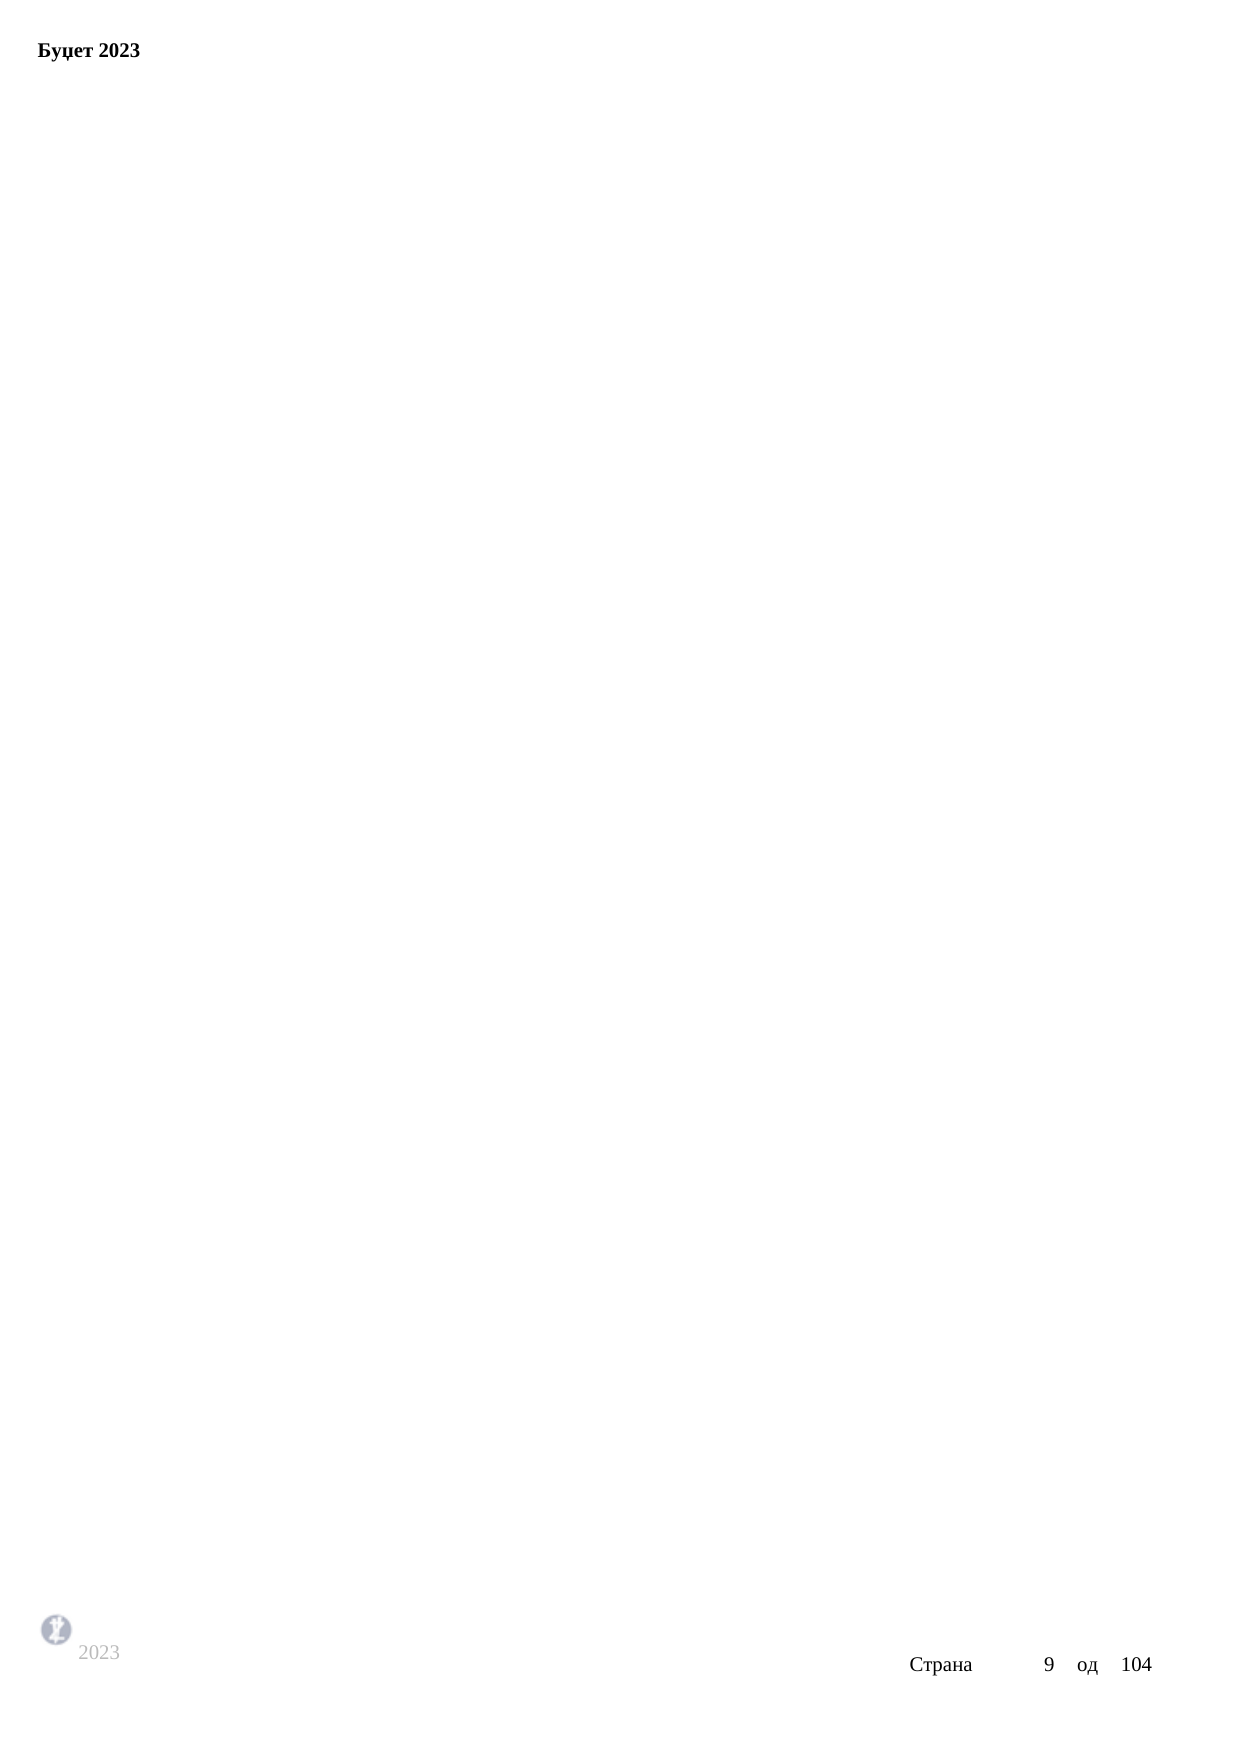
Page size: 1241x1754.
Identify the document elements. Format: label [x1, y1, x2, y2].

picture [37, 1611, 76, 1650]
